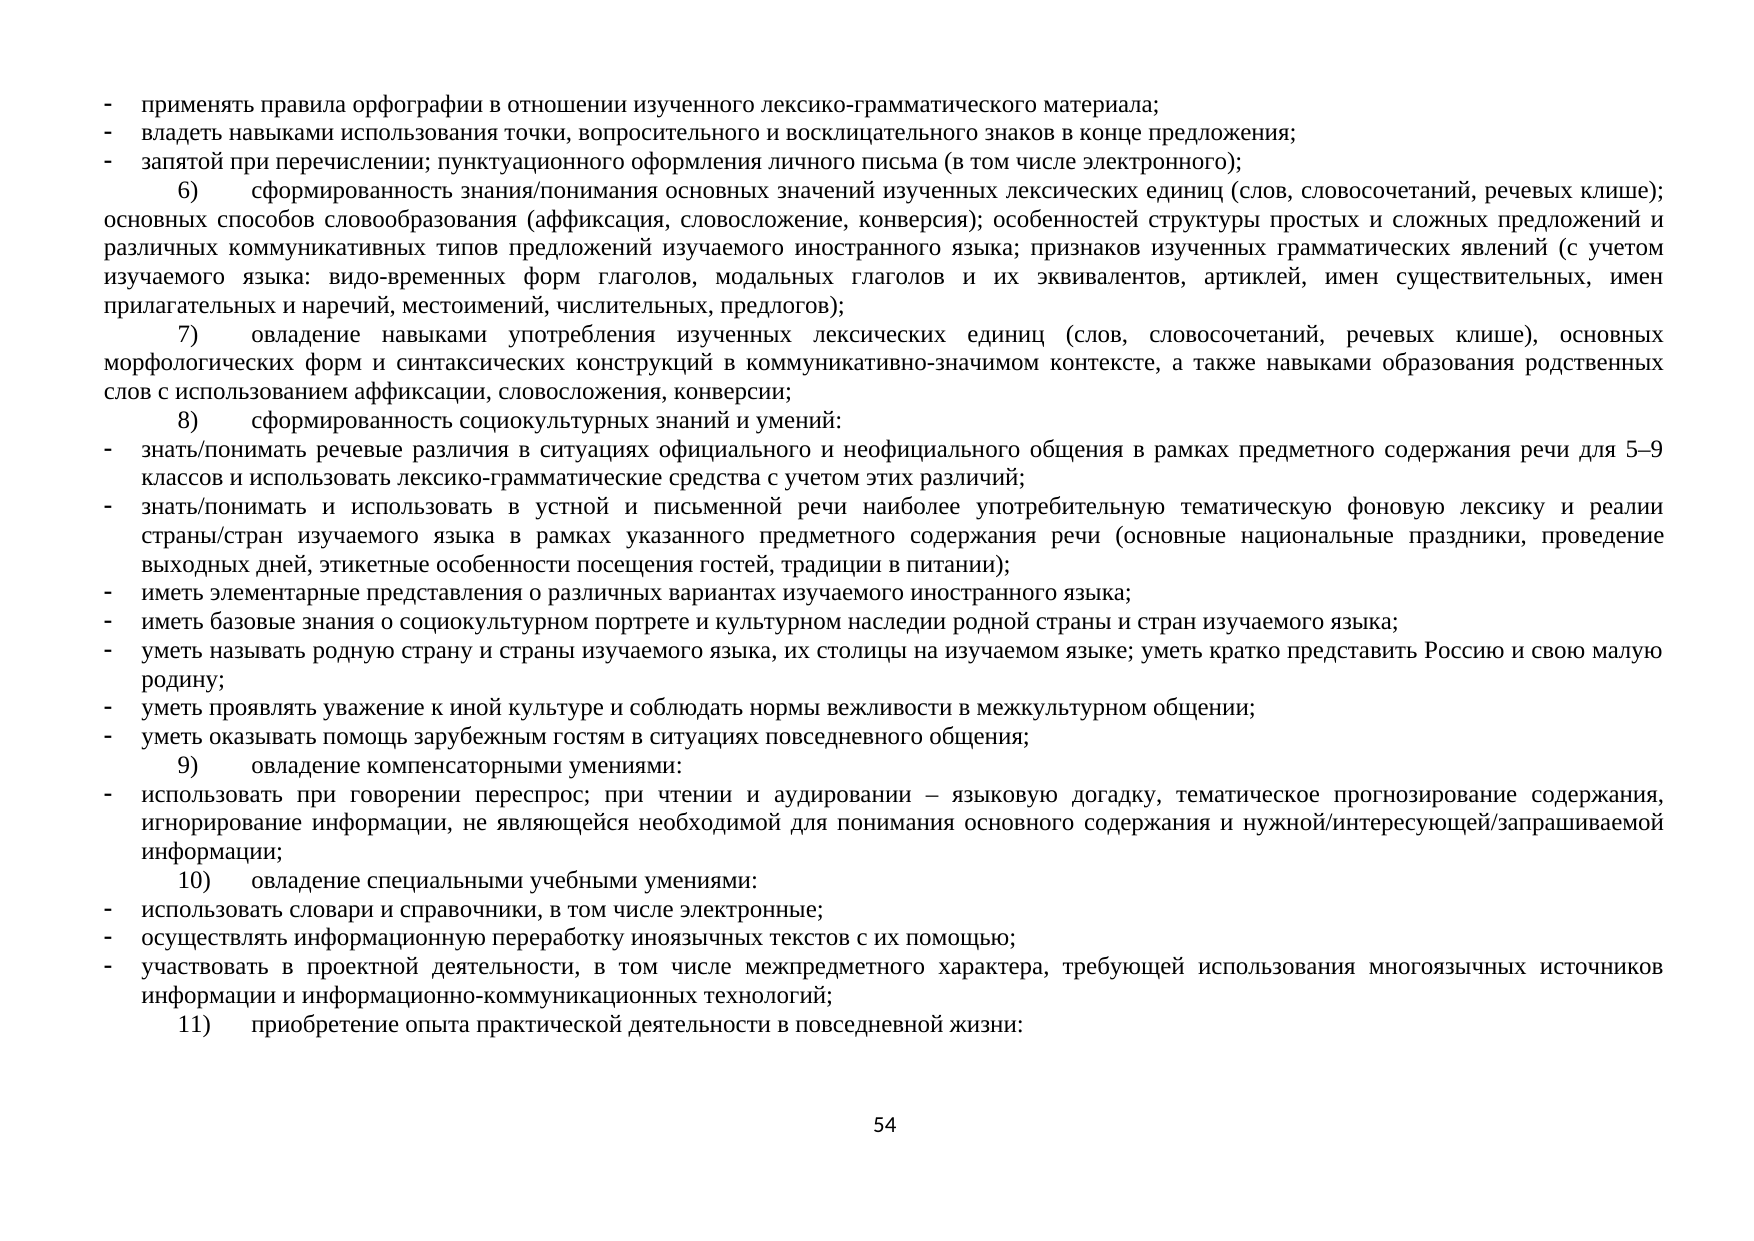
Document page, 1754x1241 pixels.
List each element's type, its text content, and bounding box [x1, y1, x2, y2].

list использовать при говорении переспрос; при чтении и аудировании – языковую догадку, тематическое прогнозирование содержания, игнорирование информации, не являющейся необходимой для понимания основного содержания и нужной/интересующей/запрашиваемой информации; [103, 779, 1665, 865]
text 7) овладение навыками употребления изученных лексических единиц (слов, словосочетаний, речевых клише), основных морфологических форм и синтаксических конструкций в коммуникативно-значимом контексте, а также навыками образования родственных слов с использованием аффиксации, словосложения, конверсии; [103, 319, 1665, 405]
list иметь элементарные представления о различных вариантах изучаемого иностранного языка; [103, 577, 1665, 606]
list запятой при перечислении; пунктуационного оформления личного письма (в том числе электронного); [103, 146, 1665, 175]
list владеть навыками использования точки, вопросительного и восклицательного знаков в конце предложения; [103, 117, 1665, 146]
list уметь оказывать помощь зарубежным гостям в ситуациях повседневного общения; [103, 721, 1665, 750]
list уметь проявлять уважение к иной культуре и соблюдать нормы вежливости в межкультурном общении; [103, 692, 1665, 721]
text 6) сформированность знания/понимания основных значений изученных лексических единиц (слов, словосочетаний, речевых клише); основных способов словообразования (аффиксация, словосложение, конверсия); особенностей структуры простых и сложных предложений и различных коммуникативных типов предложений изучаемого иностранного языка; признаков изученных грамматических явлений (с учетом изучаемого языка: видо-временных форм глаголов, модальных глаголов и их эквивалентов, артиклей, имен существительных, имен прилагательных и наречий, местоимений, числительных, предлогов); [103, 175, 1665, 319]
list знать/понимать речевые различия в ситуациях официального и неофициального общения в рамках предметного содержания речи для 5–9 классов и использовать лексико-грамматические средства с учетом этих различий; [103, 434, 1665, 491]
text 11) приобретение опыта практической деятельности в повседневной жизни: [103, 1009, 1665, 1037]
text 10) овладение специальными учебными умениями: [103, 865, 1665, 894]
text 9) овладение компенсаторными умениями: [103, 750, 1665, 779]
list знать/понимать и использовать в устной и письменной речи наиболее употребительную тематическую фоновую лексику и реалии страны/стран изучаемого языка в рамках указанного предметного содержания речи (основные национальные праздники, проведение выходных дней, этикетные особенности посещения гостей, традиции в питании); [103, 491, 1665, 577]
list участвовать в проектной деятельности, в том числе межпредметного характера, требующей использования многоязычных источников информации и информационно-коммуникационных технологий; [103, 951, 1665, 1009]
text 8) сформированность социокультурных знаний и умений: [103, 405, 1665, 434]
list использовать словари и справочники, в том числе электронные; [103, 894, 1665, 922]
list иметь базовые знания о социокультурном портрете и культурном наследии родной страны и стран изучаемого языка; [103, 606, 1665, 635]
list применять правила орфографии в отношении изученного лексико-грамматического материала; [103, 89, 1665, 117]
list уметь называть родную страну и страны изучаемого языка, их столицы на изучаемом языке; уметь кратко представить Россию и свою малую родину; [103, 635, 1665, 692]
list осуществлять информационную переработку иноязычных текстов с их помощью; [103, 922, 1665, 951]
